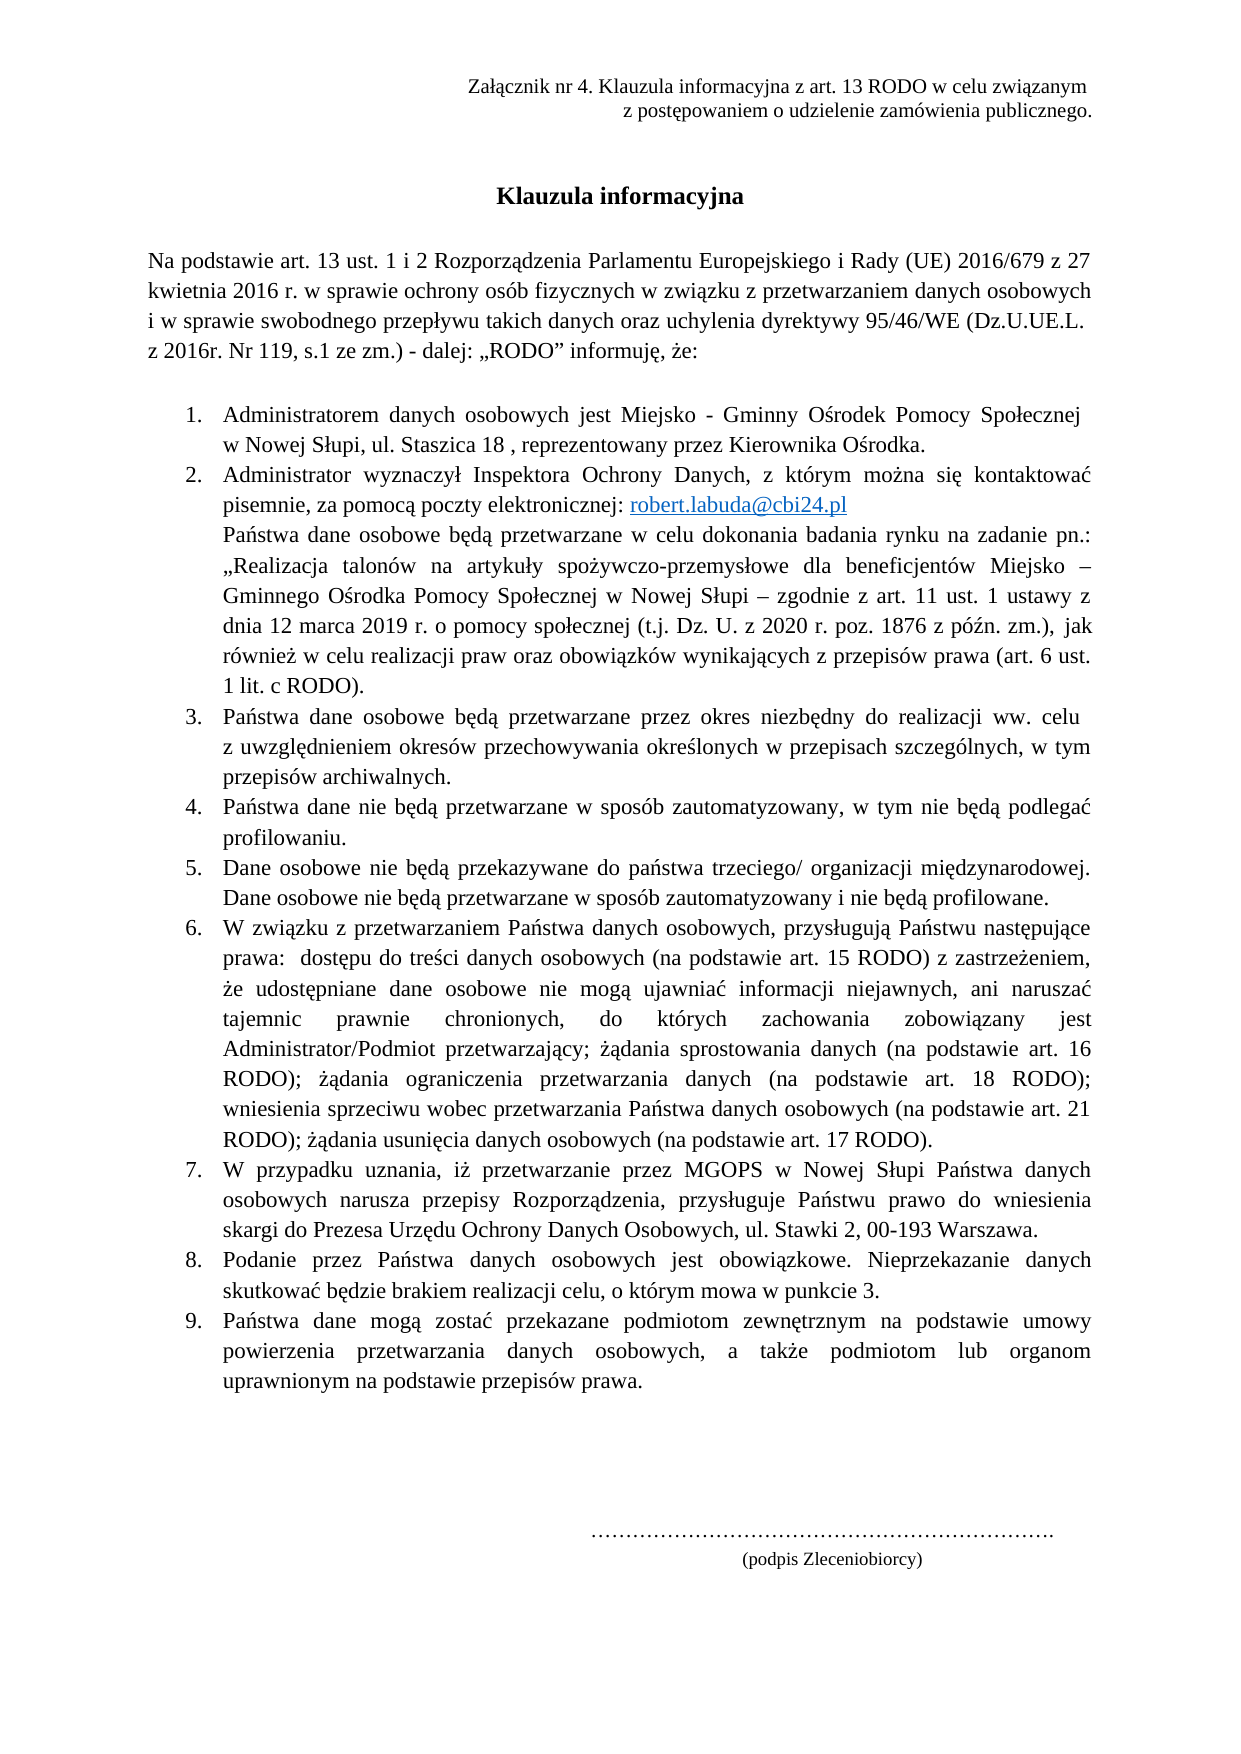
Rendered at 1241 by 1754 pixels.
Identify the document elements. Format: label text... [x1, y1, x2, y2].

list Podanie przez Państwa danych osobowych jest obowiązkowe. Nieprzekazanie danych skutkować będzie brakiem realizacji celu, o którym mowa w punkcie 3. [185, 1246, 1092, 1303]
list W związku z przetwarzaniem Państwa danych osobowych, przysługują Państwu następujące prawa: dostępu do treści danych osobowych (na podstawie art. 15 RODO) z zastrzeżeniem, że udostępniane dane osobowe nie mogą ujawniać informacji niejawnych, ani naruszać tajemnic prawnie chronionych, do których zachowania zobowiązany jest Administrator/Podmiot przetwarzający; żądania sprostowania danych (na podstawie art. 16 RODO); żądania ograniczenia przetwarzania danych (na podstawie art. 18 RODO); wniesienia sprzeciwu wobec przetwarzania Państwa danych osobowych (na podstawie art. 21 RODO); żądania usunięcia danych osobowych (na podstawie art. 17 RODO). [185, 914, 1092, 1152]
text Na podstawie art. 13 ust. 1 i 2 Rozporządzenia Parlamentu Europejskiego i Rady (UE) 2016/679 z 27 kwietnia 2016 r. w sprawie ochrony osób fizycznych w związku z przetwarzaniem danych osobowych i w sprawie swobodnego przepływu takich danych oraz uchylenia dyrektywy 95/46/WE (Dz.U.UE.L. z 2016r. Nr 119, s.1 ze zm.) - dalej: „RODO” informuję, że: [148, 247, 1092, 364]
list Państwa dane mogą zostać przekazane podmiotom zewnętrznym na podstawie umowy powierzenia przetwarzania danych osobowych, a także podmiotom lub organom uprawnionym na podstawie przepisów prawa. [185, 1307, 1092, 1394]
list Dane osobowe nie będą przekazywane do państwa trzeciego/ organizacji międzynarodowej. Dane osobowe nie będą przetwarzane w sposób zautomatyzowany i nie będą profilowane. [185, 854, 1092, 910]
text …………………………………………………………. (podpis Zleceniobiorcy) [590, 1518, 1092, 1570]
list Administratorem danych osobowych jest Miejsko - Gminny Ośrodek Pomocy Społecznej w Nowej Słupi, ul. Staszica 18 , reprezentowany przez Kierownika Ośrodka. [185, 401, 1092, 457]
list Państwa dane nie będą przetwarzane w sposób zautomatyzowany, w tym nie będą podlegać profilowaniu. [185, 793, 1092, 850]
list Administrator wyznaczył Inspektora Ochrony Danych, z którym można się kontaktować pisemnie, za pomocą poczty elektronicznej: robert.labuda@cbi24.pl [185, 461, 1092, 518]
list Państwa dane osobowe będą przetwarzane przez okres niezbędny do realizacji ww. celu z uwzględnieniem okresów przechowywania określonych w przepisach szczególnych, w tym przepisów archiwalnych. [185, 703, 1092, 789]
list Państwa dane osobowe będą przetwarzane w celu dokonania badania rynku na zadanie pn.: „Realizacja talonów na artykuły spożywczo-przemysłowe dla beneficjentów Miejsko – Gminnego Ośrodka Pomocy Społecznej w Nowej Słupi – zgodnie z art. 11 ust. 1 ustawy z dnia 12 marca 2019 r. o pomocy społecznej (t.j. Dz. U. z 2020 r. poz. 1876 z późn. zm.), jak również w celu realizacji praw oraz obowiązków wynikających z przepisów prawa (art. 6 ust. 1 lit. c RODO). [223, 521, 1092, 699]
list W przypadku uznania, iż przetwarzanie przez MGOPS w Nowej Słupi Państwa danych osobowych narusza przepisy Rozporządzenia, przysługuje Państwu prawo do wniesienia skargi do Prezesa Urzędu Ochrony Danych Osobowych, ul. Stawki 2, 00-193 Warszawa. [185, 1156, 1092, 1243]
text Klauzula informacyjna [148, 181, 1092, 209]
